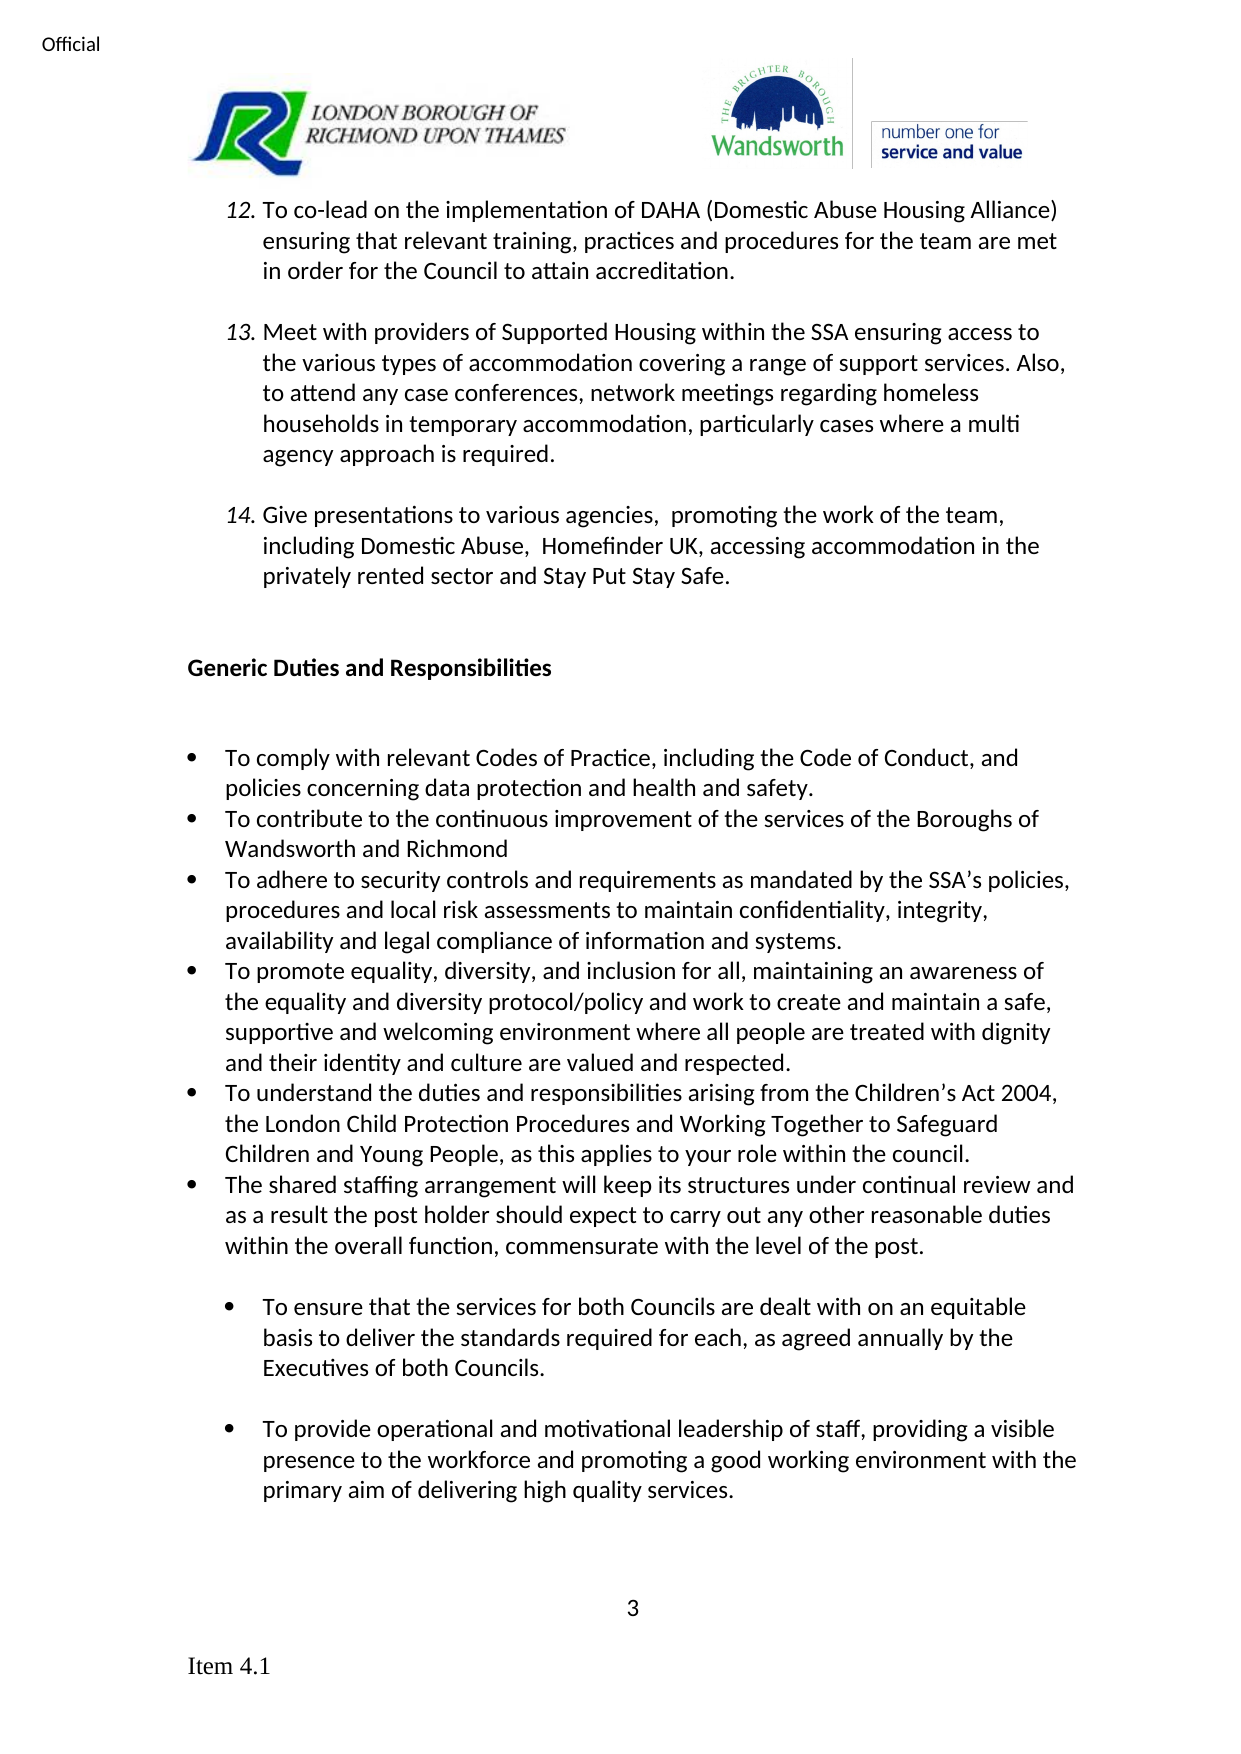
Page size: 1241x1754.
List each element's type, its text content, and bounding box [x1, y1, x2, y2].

list Give presentations to various agencies, promoting the work of the team, including Domestic Abuse, Homefinder UK, accessing accommodation in the privately rented sector and Stay Put Stay Safe. [225, 499, 1078, 591]
picture [701, 58, 1028, 169]
list To understand the duties and responsibilities arising from the Children’s Act 2004, the London Child Protection Procedures and Working Together to Safeguard Children and Young People, as this applies to your role within the council. [187, 1078, 1078, 1169]
list The shared staffing arrangement will keep its structures under continual review and as a result the post holder should expect to carry out any other reasonable duties within the overall function, commensurate with the level of the post. [187, 1169, 1078, 1261]
text Generic Duties and Responsibilities [187, 652, 1078, 683]
list To provide operational and motivational leadership of staff, providing a visible presence to the workforce and promoting a good working environment with the primary aim of delivering high quality services. [225, 1413, 1078, 1505]
list To co-lead on the implementation of DAHA (Domestic Abuse Housing Alliance) ensuring that relevant training, practices and procedures for the team are met in order for the Council to attain accreditation. [225, 194, 1078, 286]
list To promote equality, diversity, and inclusion for all, maintaining an awareness of the equality and diversity protocol/policy and work to create and maintain a safe, supportive and welcoming environment where all people are treated with dignity and their identity and culture are valued and respected. [187, 956, 1078, 1078]
list Meet with providers of Supported Housing within the SSA ensuring access to the various types of accommodation covering a range of support services. Also, to attend any case conferences, network meetings regarding homeless households in temporary accommodation, particularly cases where a multi agency approach is required. [225, 316, 1078, 469]
list To comply with relevant Codes of Practice, including the Code of Conduct, and policies concerning data protection and health and safety. [187, 742, 1078, 803]
picture [187, 73, 575, 195]
list To contribute to the continuous improvement of the services of the Boroughs of Wandsworth and Richmond [187, 803, 1078, 864]
list To ensure that the services for both Councils are dealt with on an equitable basis to deliver the standards required for each, as agreed annually by the Executives of both Councils. [225, 1291, 1078, 1383]
list To adhere to security controls and requirements as mandated by the SSA’s policies, procedures and local risk assessments to maintain confidentiality, integrity, availability and legal compliance of information and systems. [187, 864, 1078, 956]
